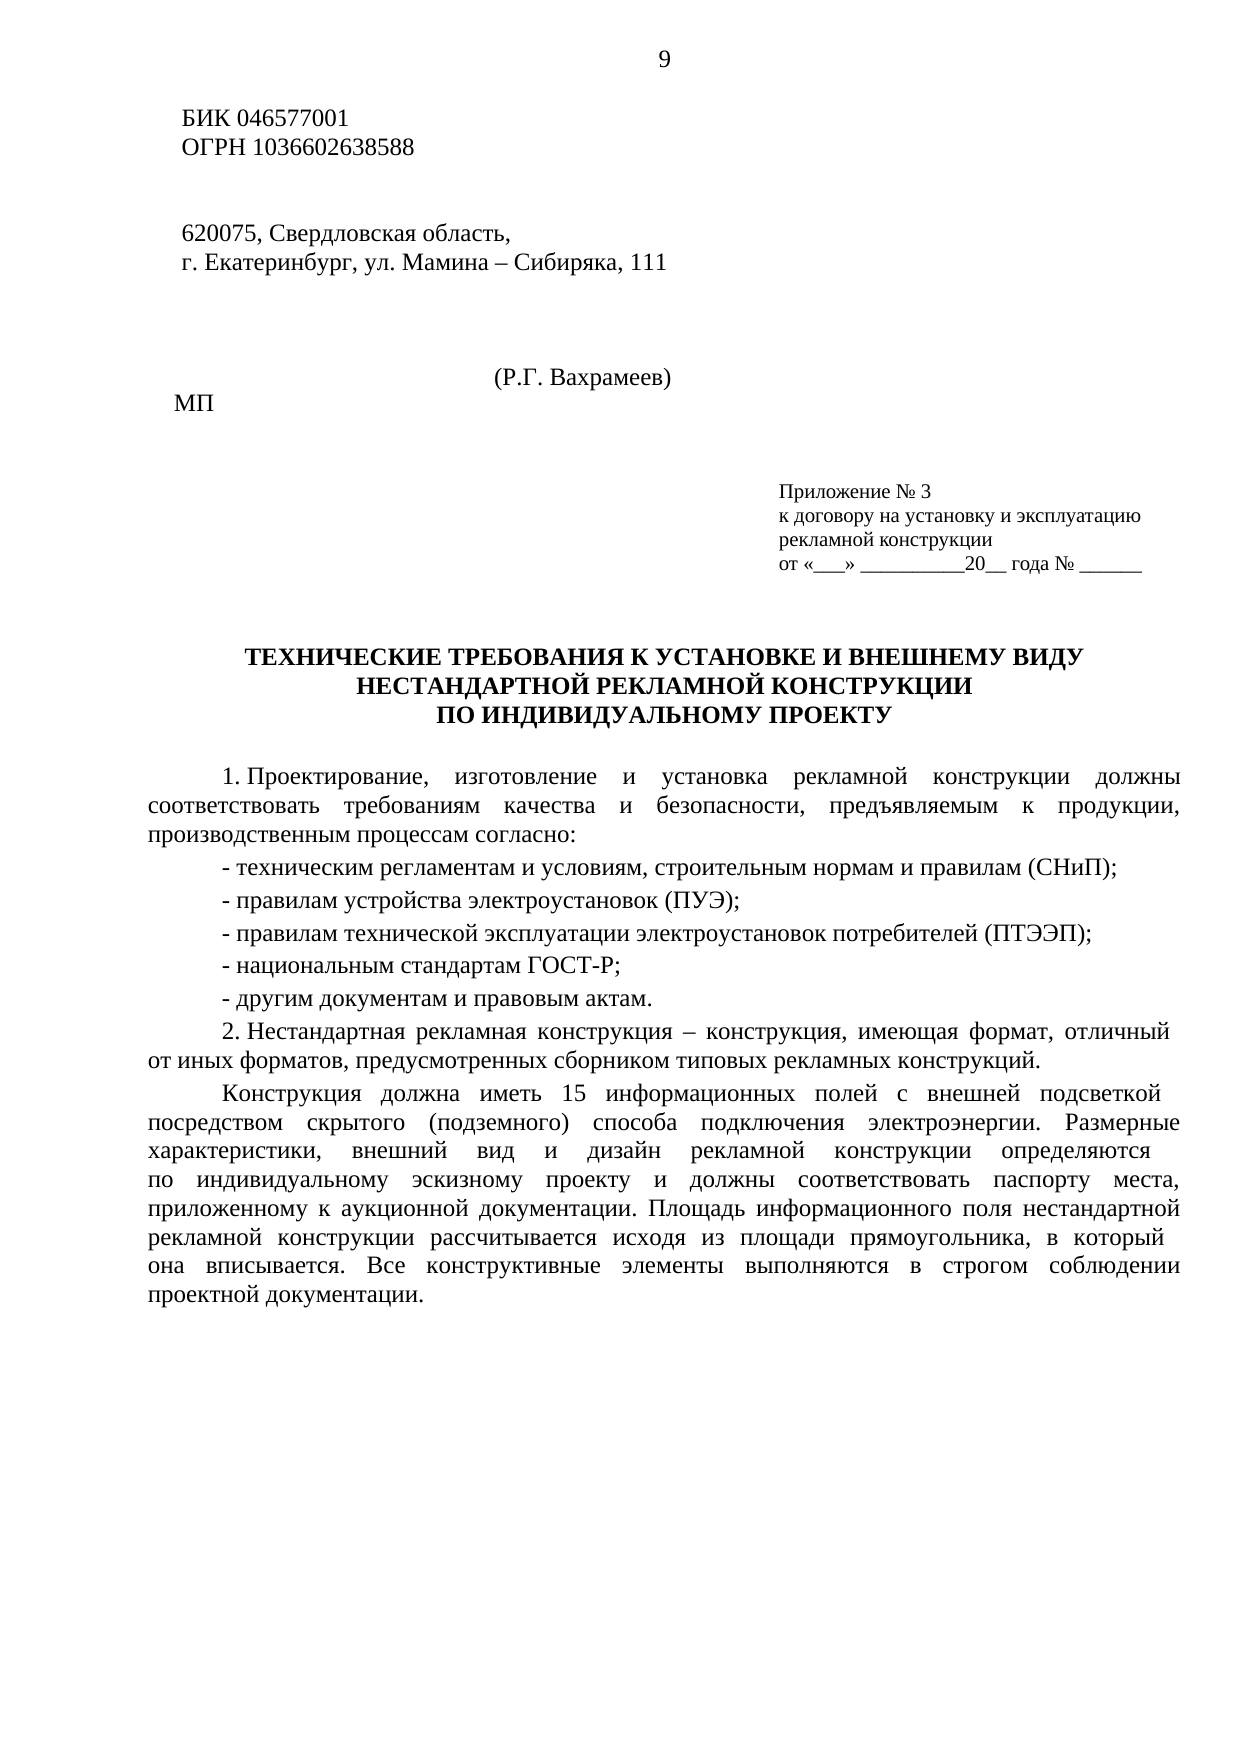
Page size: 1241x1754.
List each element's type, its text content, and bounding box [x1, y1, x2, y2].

text - другим документам и правовым актам. [148, 983, 1181, 1012]
text - правилам технической эксплуатации электроустановок потребителей (ПТЭЭП); [222, 918, 1181, 946]
table_header [148, 104, 1240, 441]
text Конструкция должна иметь 15 информационных полей с внешней подсветкой посредством скрытого (подземного) способа подключения электроэнергии. Размерные характеристики, внешний вид и дизайн рекламной конструкции определяются по индивидуальному эскизному проекту и должны соответствовать паспорту места, приложенному к аукционной документации. Площадь информационного поля нестандартной рекламной конструкции рассчитывается исходя из площади прямоугольника, в который она вписывается. Все конструктивные элементы выполняются в строгом соблюдении проектной документации. [148, 1078, 1181, 1308]
text - правилам устройства электроустановок (ПУЭ); [148, 885, 1181, 913]
text 2. Нестандартная рекламная конструкция – конструкция, имеющая формат, отличный от иных форматов, предусмотренных сборником типовых рекламных конструкций. [148, 1016, 1181, 1074]
text 1. Проектирование, изготовление и установка рекламной конструкции должны соответствовать требованиям качества и безопасности, предъявляемым к продукции, производственным процессам согласно: [148, 761, 1181, 848]
text - техническим регламентам и условиям, строительным нормам и правилам (СНиП); [222, 852, 1181, 881]
text ПО ИНДИВИДУАЛЬНОМУ ПРОЕКТУ [148, 700, 1181, 728]
text - национальным стандартам ГОСТ-Р; [148, 951, 1181, 979]
text ТЕХНИЧЕСКИЕ ТРЕБОВАНИЯ К УСТАНОВКЕ И ВНЕШНЕМУ ВИДУ НЕСТАНДАРТНОЙ РЕКЛАМНОЙ КОНСТРУКЦИИ [148, 642, 1181, 700]
